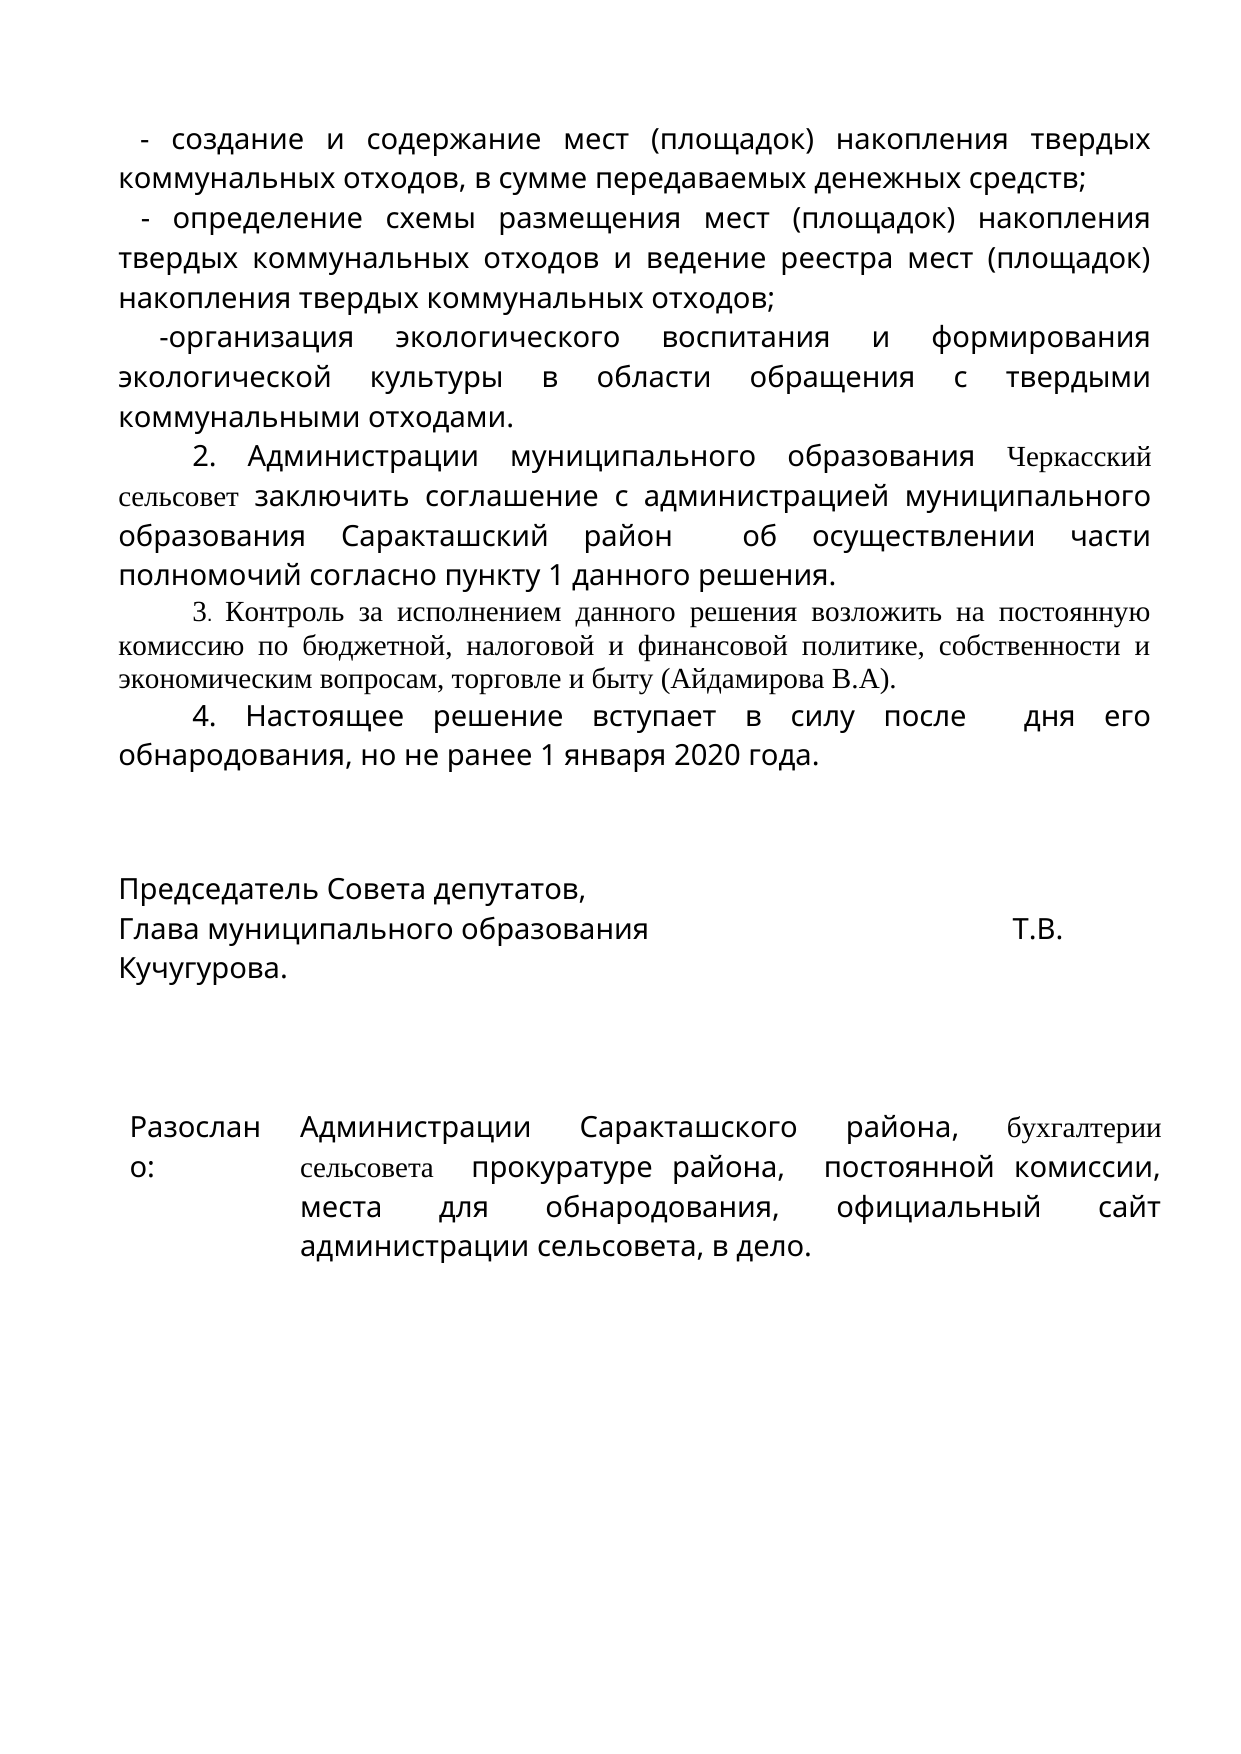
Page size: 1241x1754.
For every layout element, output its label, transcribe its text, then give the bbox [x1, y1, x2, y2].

text -организация экологического воспитания и формирования экологической культуры в области обращения с твердыми коммунальными отходами. [118, 317, 1152, 436]
text 3. Контроль за исполнением данного решения возложить на постоянную комиссию по бюджетной, налоговой и финансовой политике, собственности и экономическим вопросам, торговле и быту (Айдамирова В.А). [118, 594, 1152, 695]
text Глава муниципального образования Т.В. Кучугурова. [118, 908, 1152, 987]
text 4. Настоящее решение вступает в силу после дня его обнародования, но не ранее 1 января 2020 года. [118, 695, 1152, 774]
text 2. Администрации муниципального образования Черкасский сельсовет заключить соглашение с администрацией муниципального образования Саракташский район об осуществлении части полномочий согласно пункту 1 данного решения. [118, 436, 1152, 594]
text - создание и содержание мест (площадок) накопления твердых коммунальных отходов, в сумме передаваемых денежных средств; [118, 118, 1152, 197]
text - определение схемы размещения мест (площадок) накопления твердых коммунальных отходов и ведение реестра мест (площадок) накопления твердых коммунальных отходов; [118, 197, 1152, 317]
table_header Администрации Саракташского района, бухгалтерии сельсовета прокуратуре района, постоянной комиссии, места для обнародования, официальный сайт администрации сельсовета, в дело. [289, 1106, 1173, 1265]
text Председатель Совета депутатов, [118, 868, 1152, 908]
table_header Разослано: [118, 1106, 289, 1265]
